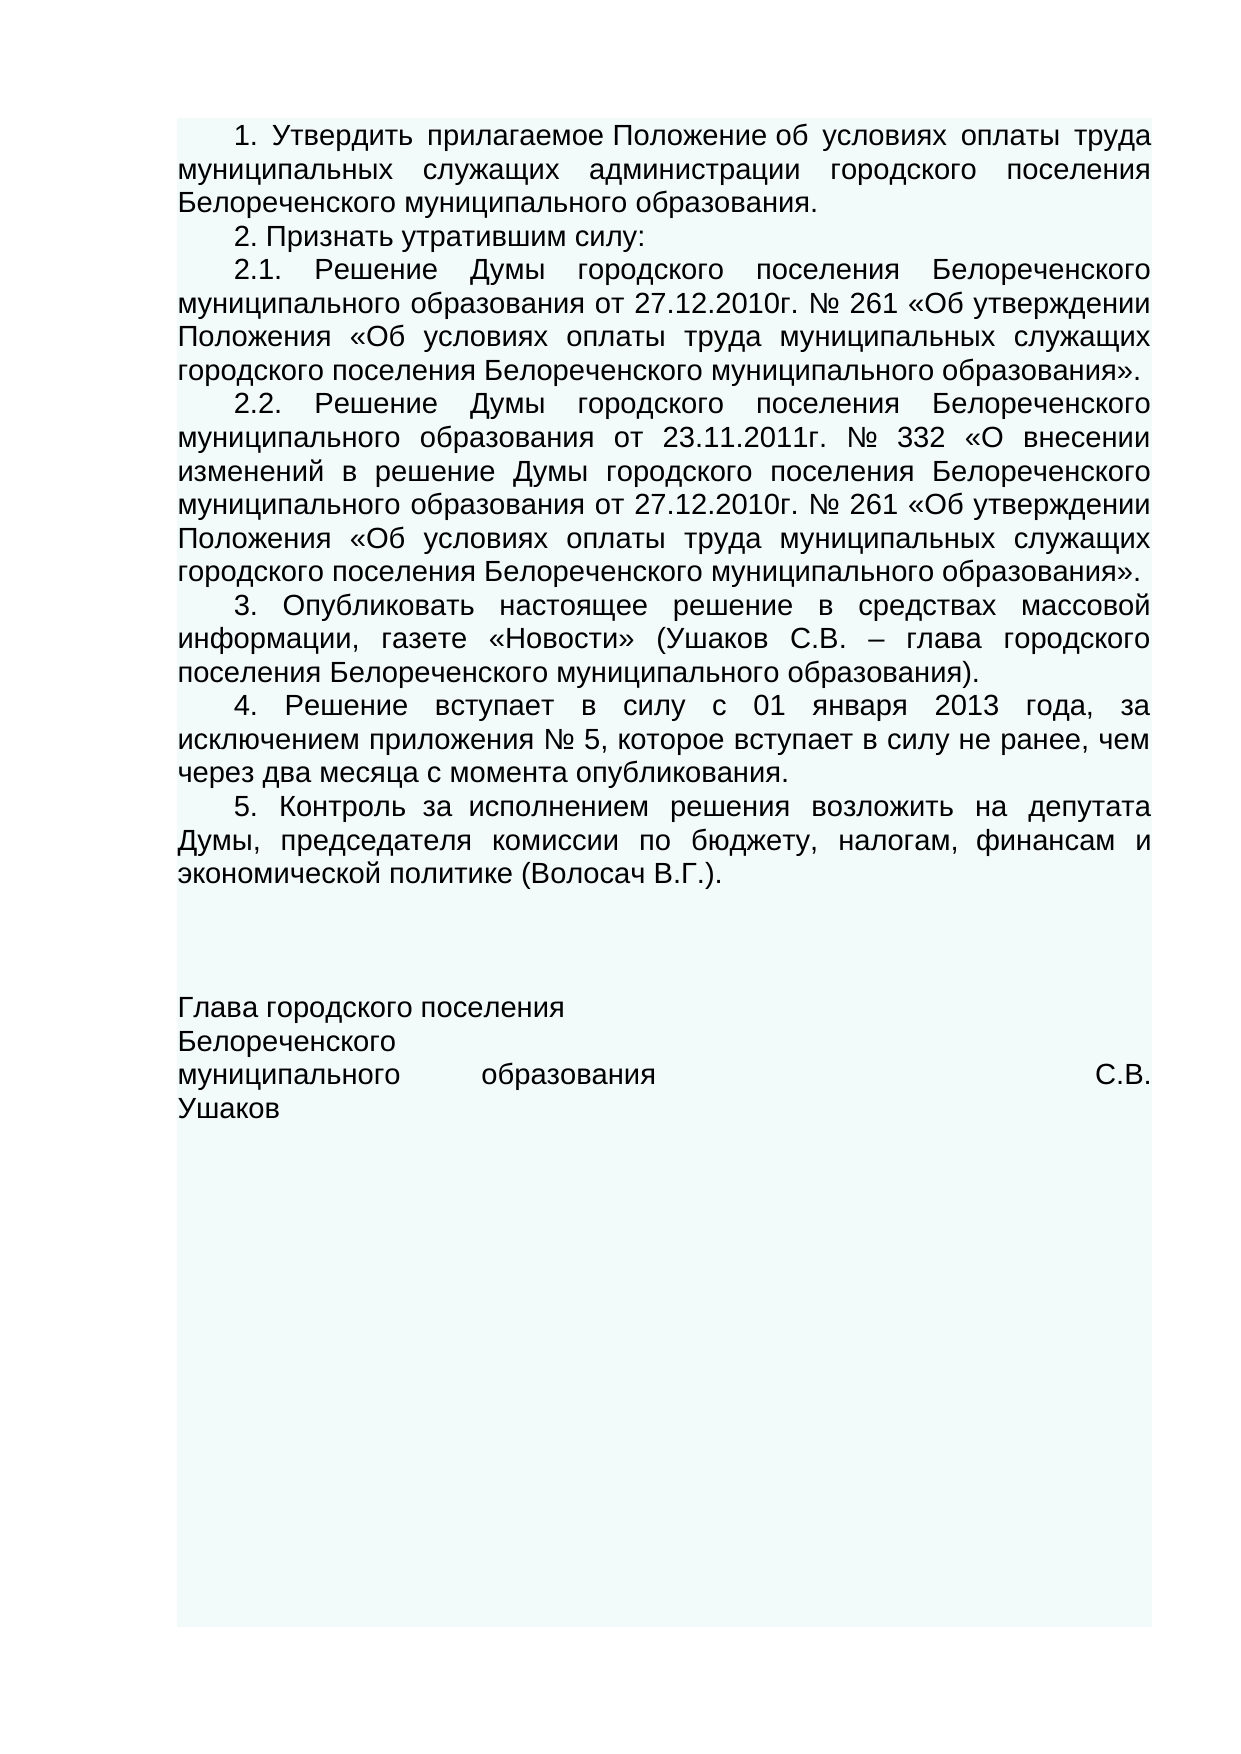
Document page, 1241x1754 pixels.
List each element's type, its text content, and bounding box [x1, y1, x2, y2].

text 4. Решение вступает в силу с 01 января 2013 года, за исключением приложения № 5, которое вступает в силу не ранее, чем через два месяца с момента опубликования. [177, 688, 1152, 789]
text 2. Признать утратившим силу: [177, 219, 1152, 252]
text Глава городского поселения [177, 990, 1152, 1024]
text 2.1. Решение Думы городского поселения Белореченского муниципального образования от 27.12.2010г. № 261 «Об утверждении Положения «Об условиях оплаты труда муниципальных служащих городского поселения Белореченского муниципального образования». [177, 252, 1152, 386]
text 5. Контроль за исполнением решения возложить на депутата Думы, председателя комиссии по бюджету, налогам, финансам и экономической политике (Волосач В.Г.). [177, 789, 1152, 889]
text 2.2. Решение Думы городского поселения Белореченского муниципального образования от 23.11.2011г. № 332 «О внесении изменений в решение Думы городского поселения Белореченского муниципального образования от 27.12.2010г. № 261 «Об утверждении Положения «Об условиях оплаты труда муниципальных служащих городского поселения Белореченского муниципального образования». [177, 386, 1152, 588]
text 1. Утвердить прилагаемое Положение об условиях оплаты труда муниципальных служащих администрации городского поселения Белореченского муниципального образования. [177, 118, 1152, 219]
text 3. Опубликовать настоящее решение в средствах массовой информации, газете «Новости» (Ушаков С.В. – глава городского поселения Белореченского муниципального образования). [177, 588, 1152, 688]
text Белореченского [177, 1024, 1152, 1057]
text муниципального образования С.В. Ушаков [177, 1057, 1152, 1124]
